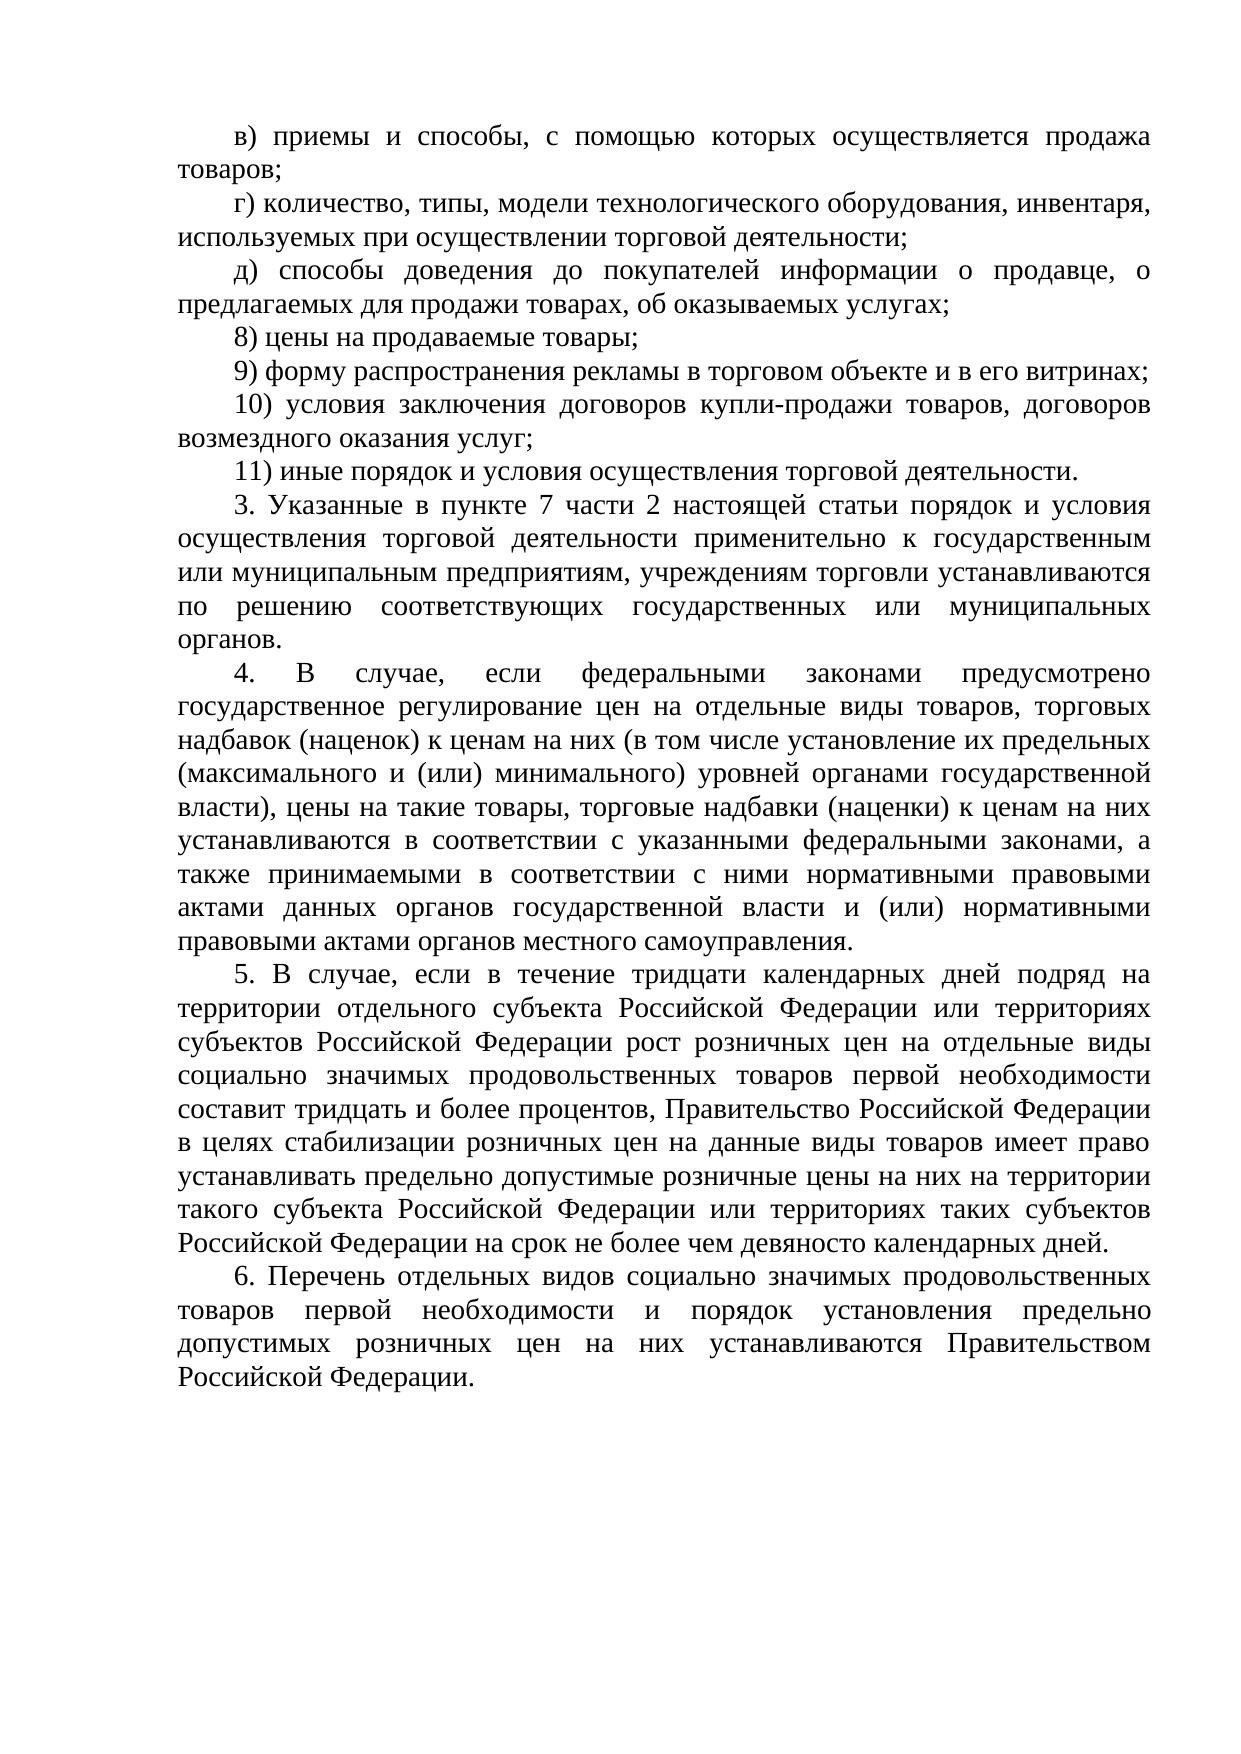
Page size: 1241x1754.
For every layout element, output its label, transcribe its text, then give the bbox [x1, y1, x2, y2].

text 6. Перечень отдельных видов социально значимых продовольственных товаров первой необходимости и порядок установления предельно допустимых розничных цен на них устанавливаются Правительством Российской Федерации. [177, 1258, 1152, 1393]
text г) количество, типы, модели технологического оборудования, инвентаря, используемых при осуществлении торговой деятельности; [177, 185, 1152, 252]
text д) способы доведения до покупателей информации о продавце, о предлагаемых для продажи товарах, об оказываемых услугах; [177, 252, 1152, 319]
text в) приемы и способы, с помощью которых осуществляется продажа товаров; [177, 118, 1152, 185]
text 4. В случае, если федеральными законами предусмотрено государственное регулирование цен на отдельные виды товаров, торговых надбавок (наценок) к ценам на них (в том числе установление их предельных (максимального и (или) минимального) уровней органами государственной власти), цены на такие товары, торговые надбавки (наценки) к ценам на них устанавливаются в соответствии с указанными федеральными законами, а также принимаемыми в соответствии с ними нормативными правовыми актами данных органов государственной власти и (или) нормативными правовыми актами органов местного самоуправления. [177, 655, 1152, 957]
text 9) форму распространения рекламы в торговом объекте и в его витринах; [177, 353, 1152, 386]
text 10) условия заключения договоров купли-продажи товаров, договоров возмездного оказания услуг; [177, 386, 1152, 453]
text 5. В случае, если в течение тридцати календарных дней подряд на территории отдельного субъекта Российской Федерации или территориях субъектов Российской Федерации рост розничных цен на отдельные виды социально значимых продовольственных товаров первой необходимости составит тридцать и более процентов, Правительство Российской Федерации в целях стабилизации розничных цен на данные виды товаров имеет право устанавливать предельно допустимые розничные цены на них на территории такого субъекта Российской Федерации или территориях таких субъектов Российской Федерации на срок не более чем девяносто календарных дней. [177, 957, 1152, 1258]
text 8) цены на продаваемые товары; [177, 319, 1152, 353]
text 3. Указанные в пункте 7 части 2 настоящей статьи порядок и условия осуществления торговой деятельности применительно к государственным или муниципальным предприятиям, учреждениям торговли устанавливаются по решению соответствующих государственных или муниципальных органов. [177, 487, 1152, 655]
text 11) иные порядок и условия осуществления торговой деятельности. [177, 453, 1152, 487]
